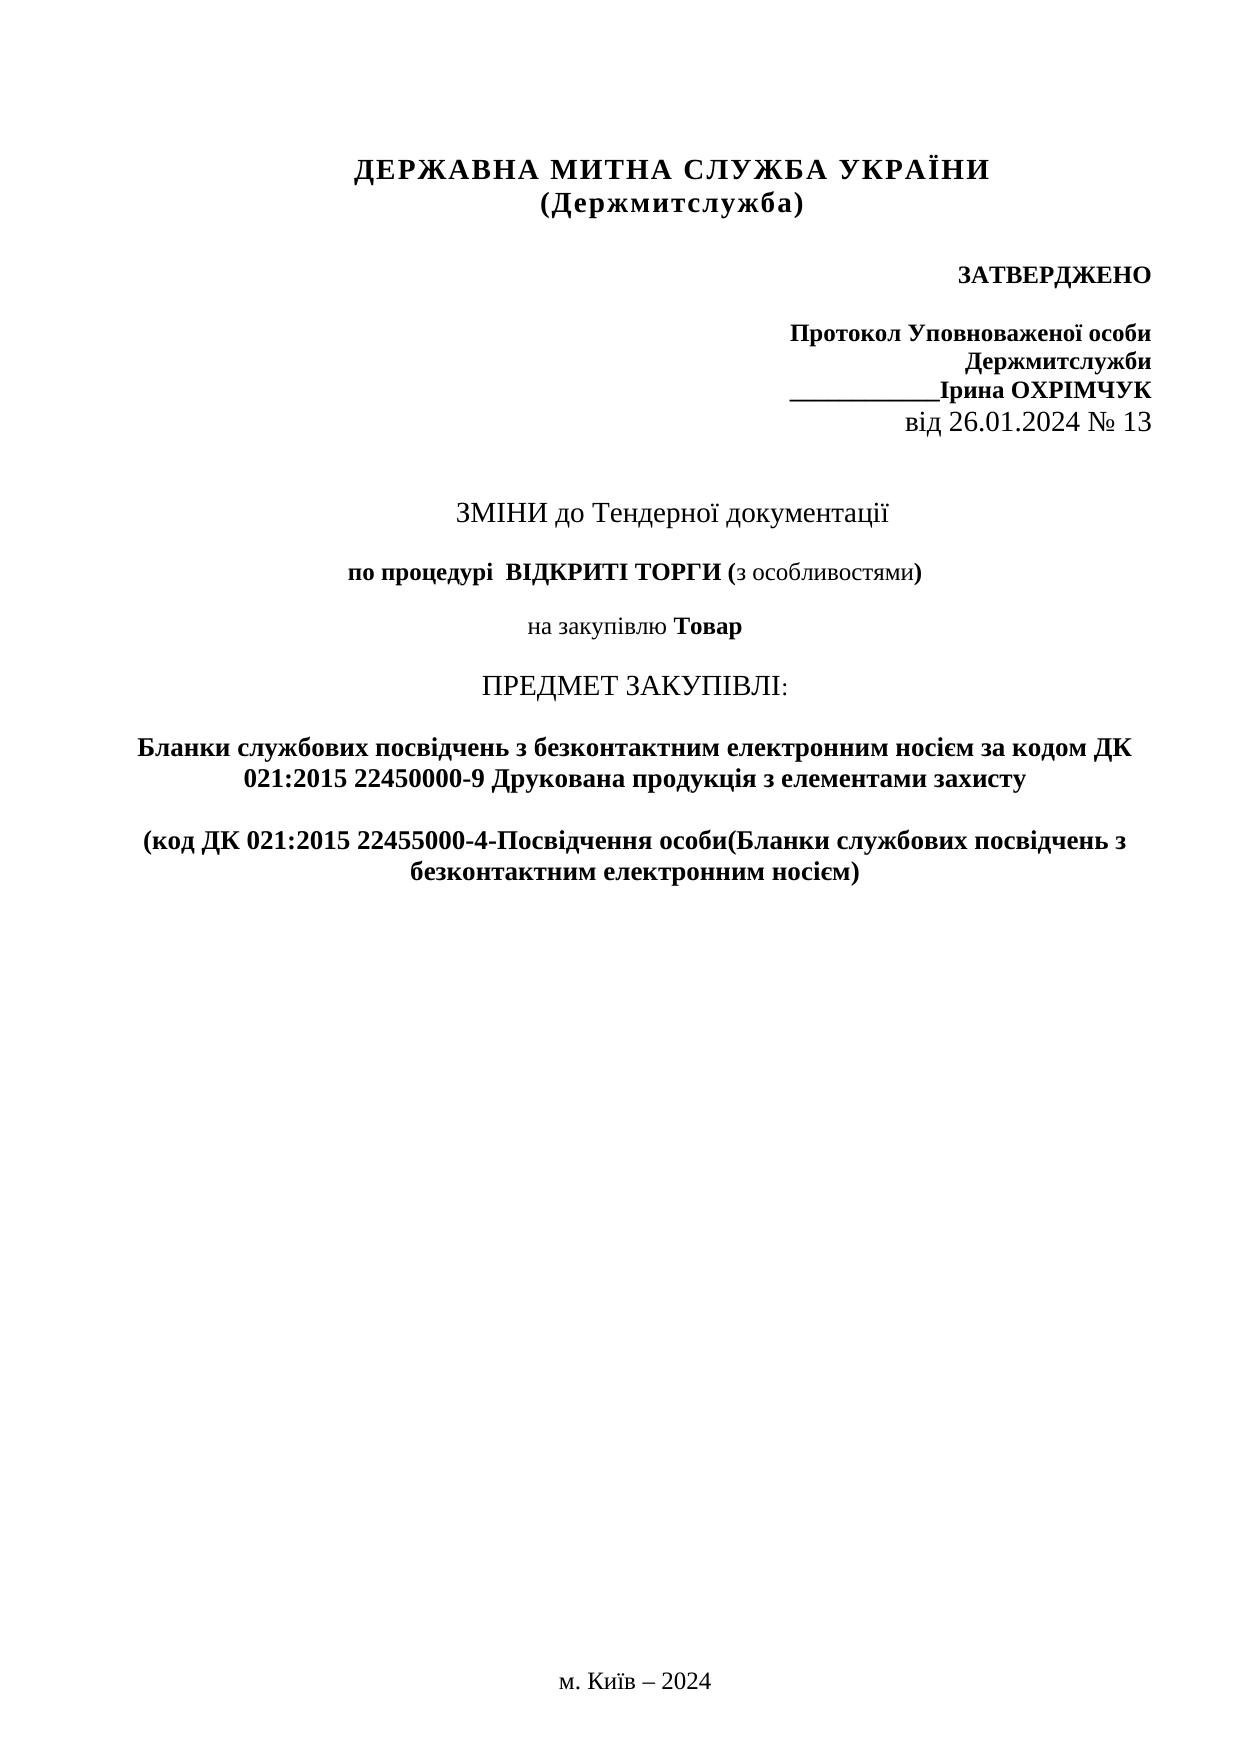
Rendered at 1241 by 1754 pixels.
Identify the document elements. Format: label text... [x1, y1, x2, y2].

text ____________Ірина ОХРІМЧУК [118, 375, 1152, 404]
text по процедурі ВІДКРИТІ ТОРГИ (з особливостями) [118, 557, 1152, 586]
text на закупівлю Товар [118, 611, 1152, 640]
list ДЕРЖАВНА МИТНА СЛУЖБА УКРАЇНИ [192, 152, 1152, 185]
text (код ДК 021:2015 22455000-4-Посвідчення особи(Бланки службових посвідчень з безконтактним електронним носієм) [118, 824, 1152, 886]
text від 26.01.2024 № 13 [0, 404, 1152, 437]
text ЗМІНИ до Тендерної документації [118, 495, 1152, 528]
text Бланки службових посвідчень з безконтактним електронним носієм за кодом ДК 021:2015 22450000-9 Друкована продукція з елементами захисту [118, 731, 1152, 793]
list (Держмитслужба) [192, 185, 1152, 219]
text Держмитслужби [118, 346, 1152, 375]
text Протокол Уповноваженої особи [118, 318, 1152, 346]
text ПРЕДМЕТ ЗАКУПІВЛІ: [118, 668, 1152, 702]
text ЗАТВЕРДЖЕНО [0, 260, 1152, 289]
